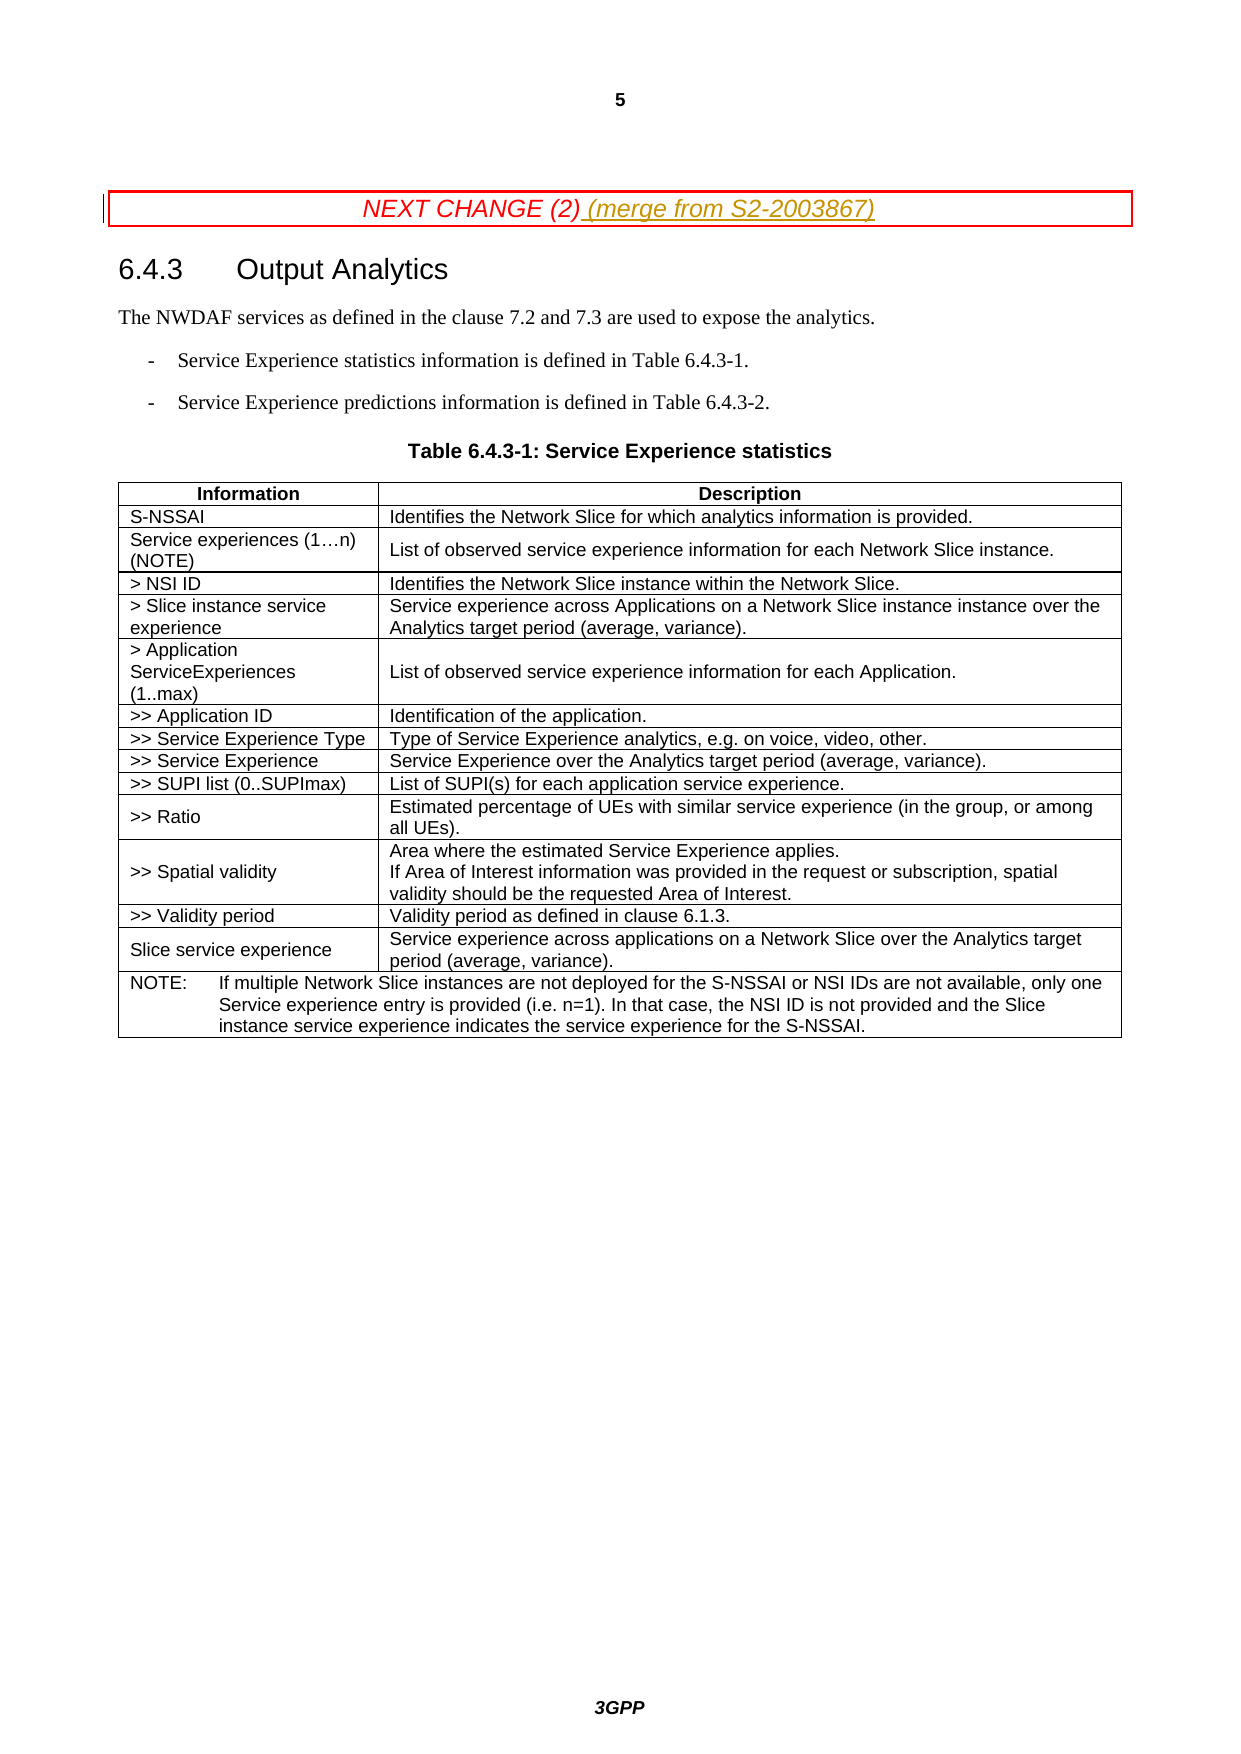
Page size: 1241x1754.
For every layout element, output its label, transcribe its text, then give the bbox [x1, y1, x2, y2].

table_cell Service Experience over the Analytics target period (average, variance). [379, 750, 1121, 772]
table_cell Estimated percentage of UEs with similar service experience (in the group, or among all UEs). [379, 795, 1121, 838]
table_cell List of SUPI(s) for each application service experience. [379, 773, 1121, 794]
table_cell >> Validity period [119, 905, 378, 927]
table_cell > NSI ID [119, 573, 378, 594]
text The NWDAF services as defined in the clause 7.2 and 7.3 are used to expose the analytics. [118, 305, 1122, 329]
text - Service Experience statistics information is defined in Table 6.4.3-1. [148, 347, 1122, 372]
table_cell Slice service experience [119, 928, 378, 971]
table_cell Service experiences (1…n) (NOTE) [119, 528, 378, 571]
table_cell NOTE: If multiple Network Slice instances are not deployed for the S-NSSAI or NSI IDs are not available, only one Service experience entry is provided (i.e. n=1). In that case, the NSI ID is not provided and the Slice instance service experience indicates the service experience for the S-NSSAI. [119, 972, 1121, 1037]
table_cell Identifies the Network Slice for which analytics information is provided. [379, 506, 1121, 527]
table_cell Service experience across applications on a Network Slice over the Analytics target period (average, variance). [379, 928, 1121, 971]
table_cell List of observed service experience information for each Network Slice instance. [379, 528, 1121, 571]
table_cell Area where the estimated Service Experience applies. If Area of Interest information was provided in the request or subscription, spatial validity should be the requested Area of Interest. [379, 840, 1121, 904]
table_cell Identification of the application. [379, 705, 1121, 727]
table_cell > Application ServiceExperiences (1..max) [119, 639, 378, 704]
table_cell >> SUPI list (0..SUPImax) [119, 773, 378, 794]
text - Service Experience predictions information is defined in Table 6.4.3-2. [148, 390, 1122, 414]
text NEXT CHANGE (2) [110, 193, 1131, 225]
table_header Description [379, 483, 1121, 505]
table_cell >> Spatial validity [119, 840, 378, 904]
table_cell Type of Service Experience analytics, e.g. on voice, video, other. [379, 728, 1121, 749]
table_cell S-NSSAI [119, 506, 378, 527]
table_cell > Slice instance service experience [119, 595, 378, 638]
table_cell Validity period as defined in clause 6.1.3. [379, 905, 1121, 927]
table_cell >> Application ID [119, 705, 378, 727]
table_cell >> Service Experience Type [119, 728, 378, 749]
table_cell >> Ratio [119, 795, 378, 838]
subtitle 6.4.3 Output Analytics [118, 252, 1122, 286]
text Table 6.4.3-1: Service Experience statistics [118, 439, 1122, 463]
table_header Information [119, 483, 378, 505]
table_cell >> Service Experience [119, 750, 378, 772]
table_cell List of observed service experience information for each Application. [379, 639, 1121, 704]
table_cell Identifies the Network Slice instance within the Network Slice. [379, 573, 1121, 594]
table_cell Service experience across Applications on a Network Slice instance instance over the Analytics target period (average, variance). [379, 595, 1121, 638]
